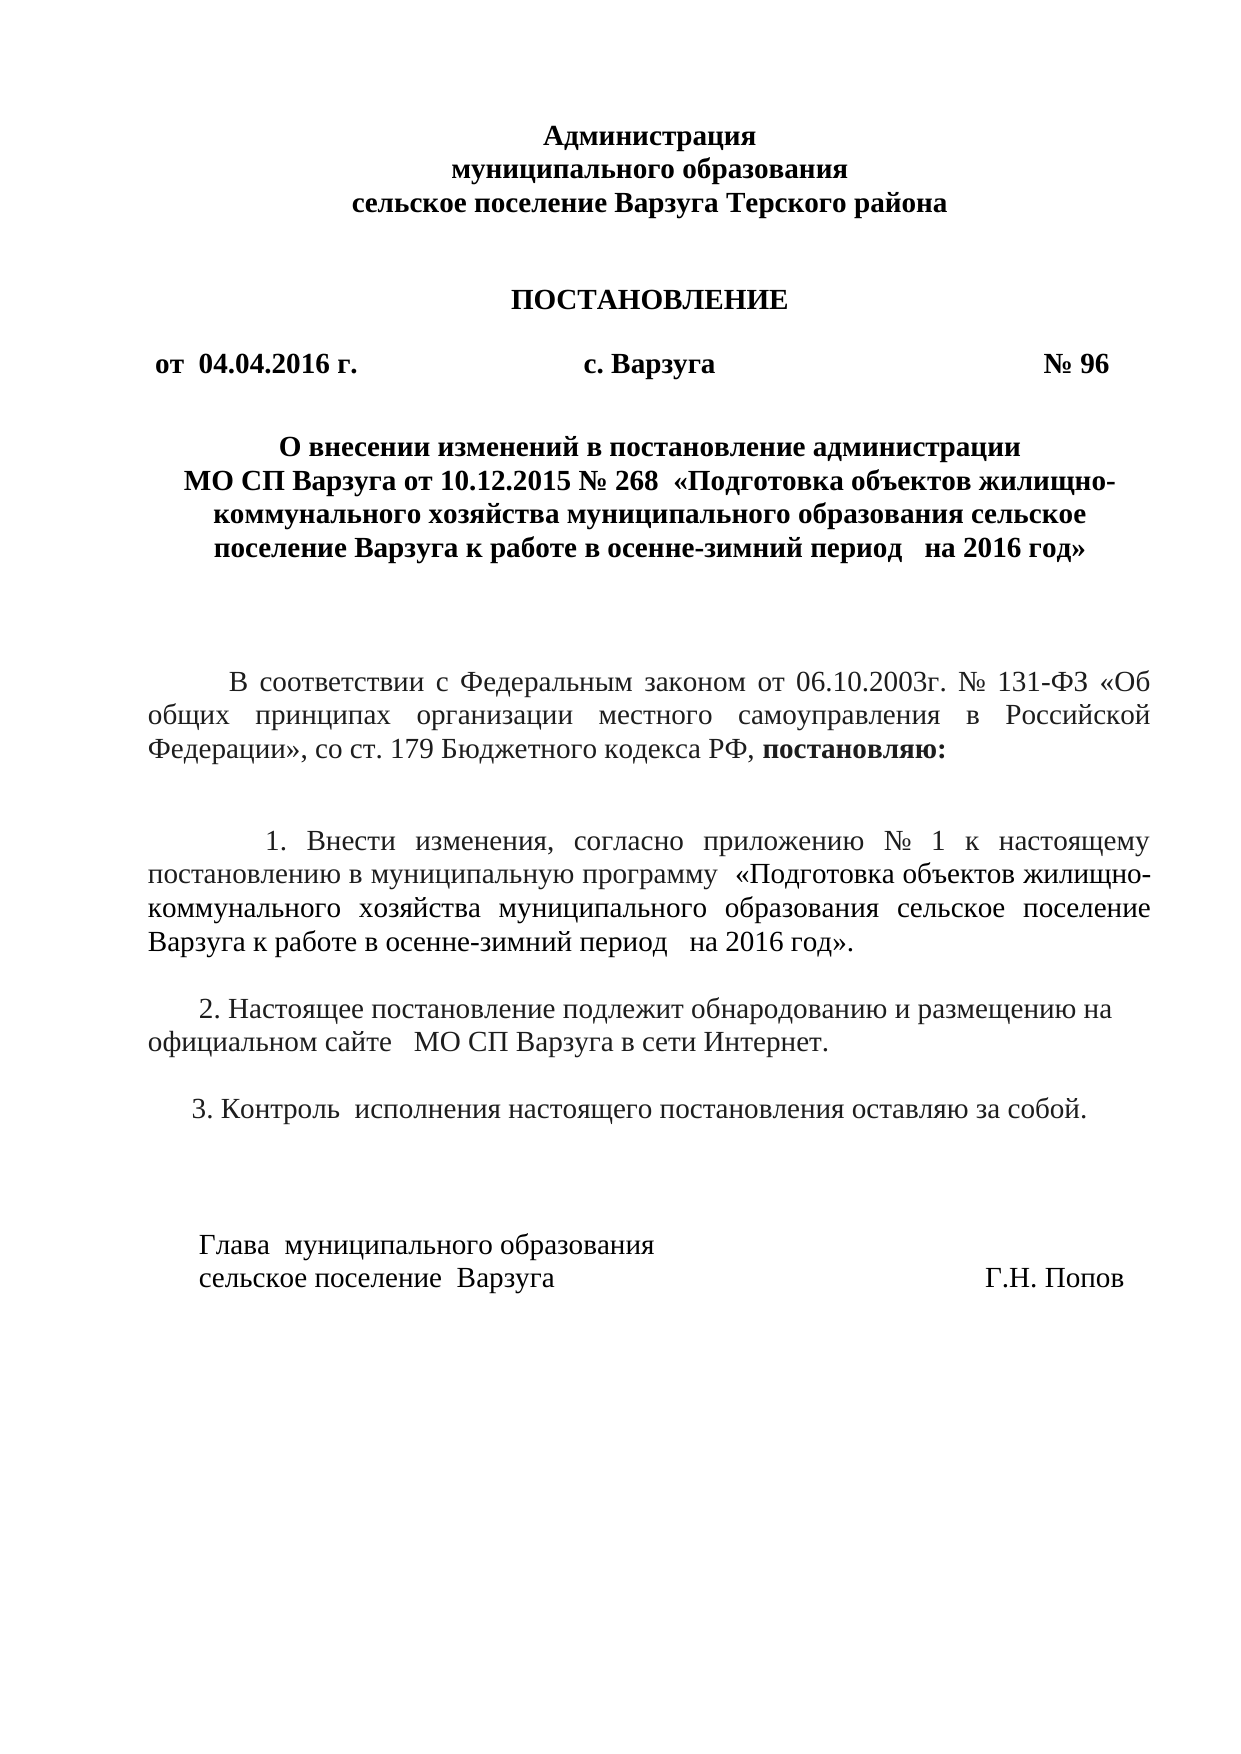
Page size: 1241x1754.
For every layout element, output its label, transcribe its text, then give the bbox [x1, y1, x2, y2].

text сельское поселение Варзуга Г.Н. Попов [148, 1261, 1152, 1294]
text от 04.04.2016 г. с. Варзуга № 96 [148, 346, 1152, 379]
text В соответствии с Федеральным законом от 06.10.2003г. № 131-ФЗ «Об общих принципах организации местного самоуправления в Российской Федерации», со ст. 179 Бюджетного кодекса РФ, постановляю: [148, 664, 1152, 764]
text 3. Контроль исполнения настоящего постановления оставляю за собой. [148, 1091, 1152, 1125]
text ПОСТАНОВЛЕНИЕ [148, 282, 1152, 316]
text 2. Настоящее постановление подлежит обнародованию и размещению на официальном сайте МО СП Варзуга в сети Интернет. [148, 991, 1152, 1058]
text 1. Внести изменения, согласно приложению № 1 к настоящему постановлению в муниципальную программу «Подготовка объектов жилищно-коммунального хозяйства муниципального образования сельское поселение Варзуга к работе в осенне-зимний период на 2016 год». [148, 823, 1152, 957]
text О внесении изменений в постановление администрации [148, 429, 1152, 463]
text муниципального образования [148, 152, 1152, 185]
text МО СП Варзуга от 10.12.2015 № 268 «Подготовка объектов жилищно-коммунального хозяйства муниципального образования сельское поселение Варзуга к работе в осенне-зимний период на 2016 год» [148, 463, 1152, 563]
text Администрация [148, 118, 1152, 152]
text Глава муниципального образования [148, 1227, 1152, 1261]
text сельское поселение Варзуга Терского района [148, 185, 1152, 219]
